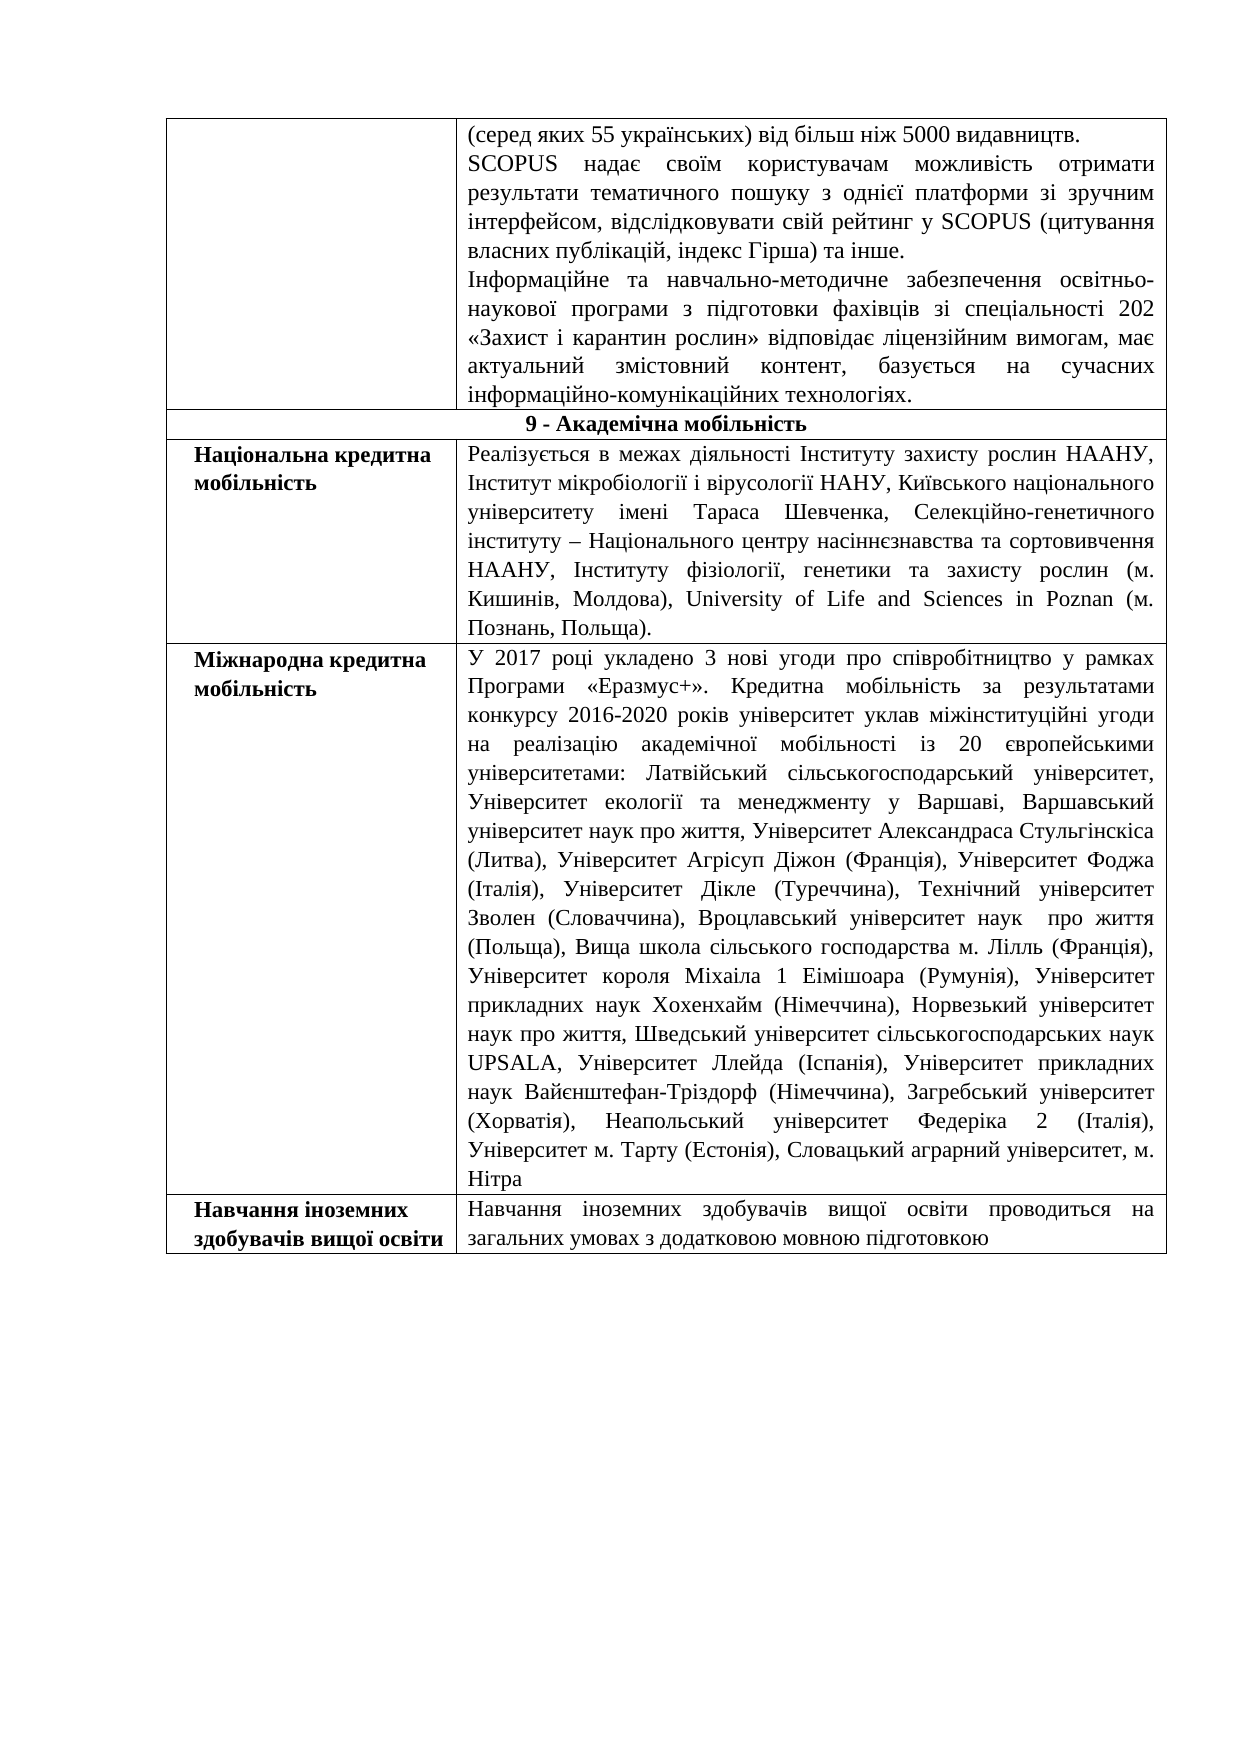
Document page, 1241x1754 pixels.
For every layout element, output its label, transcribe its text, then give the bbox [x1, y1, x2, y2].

table_cell 9 - Академічна мобільність [167, 410, 1166, 439]
table_cell Міжнародна кредитна мобільність [167, 644, 456, 1194]
table_cell Реалізується в межах діяльності Інституту захисту рослин НААНУ, Інститут мікробіології і вірусології НАНУ, Київського національного університету імені Тараса Шевченка, Селекційно-генетичного інституту – Національного центру насіннєзнавства та сортовивчення НААНУ, Інституту фізіології, генетики та захисту рослин (м. Кишинів, Молдова), University of Life and Sciences in Poznan (м. Познань, Польща). [457, 440, 1166, 642]
table_cell Навчання іноземних здобувачів вищої освіти проводиться на загальних умовах з додатковою мовною підготовкою [457, 1195, 1166, 1253]
table_cell Національна кредитна мобільність [167, 440, 456, 642]
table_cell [167, 119, 456, 409]
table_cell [457, 119, 1166, 409]
table_cell У 2017 році укладено 3 нові угоди про співробітництво у рамках Програми «Еразмус+». Кредитна мобільність за результатами конкурсу 2016-2020 років університет уклав міжінституційні угоди на реалізацію академічної мобільності із 20 європейськими університетами: Латвійський сільськогосподарський університет, Університет екології та менеджменту у Варшаві, Варшавський університет наук про життя, Університет Александраса Стульгінскіса (Литва), Університет Агрісуп Діжон (Франція), Університет Фоджа (Італія), Університет Дікле (Туреччина), Технічний університет Зволен (Словаччина), Вроцлавський університет наук про життя (Польща), Вища школа сільського господарства м. Лілль (Франція), Університет короля Міхаіла 1 Еімішоара (Румунія), Університет прикладних наук Хохенхайм (Німеччина), Норвезький університет наук про життя, Шведський університет сільськогосподарських наук UPSALA, Університет Ллейда (Іспанія), Університет прикладних наук Вайєнштефан-Тріздорф (Німеччина), Загребський університет (Хорватія), Неапольський університет Федеріка 2 (Італія), Університет м. Тарту (Естонія), Словацький аграрний університет, м. Нітра [457, 644, 1166, 1194]
table_cell Навчання іноземних здобувачів вищої освіти [167, 1195, 456, 1253]
